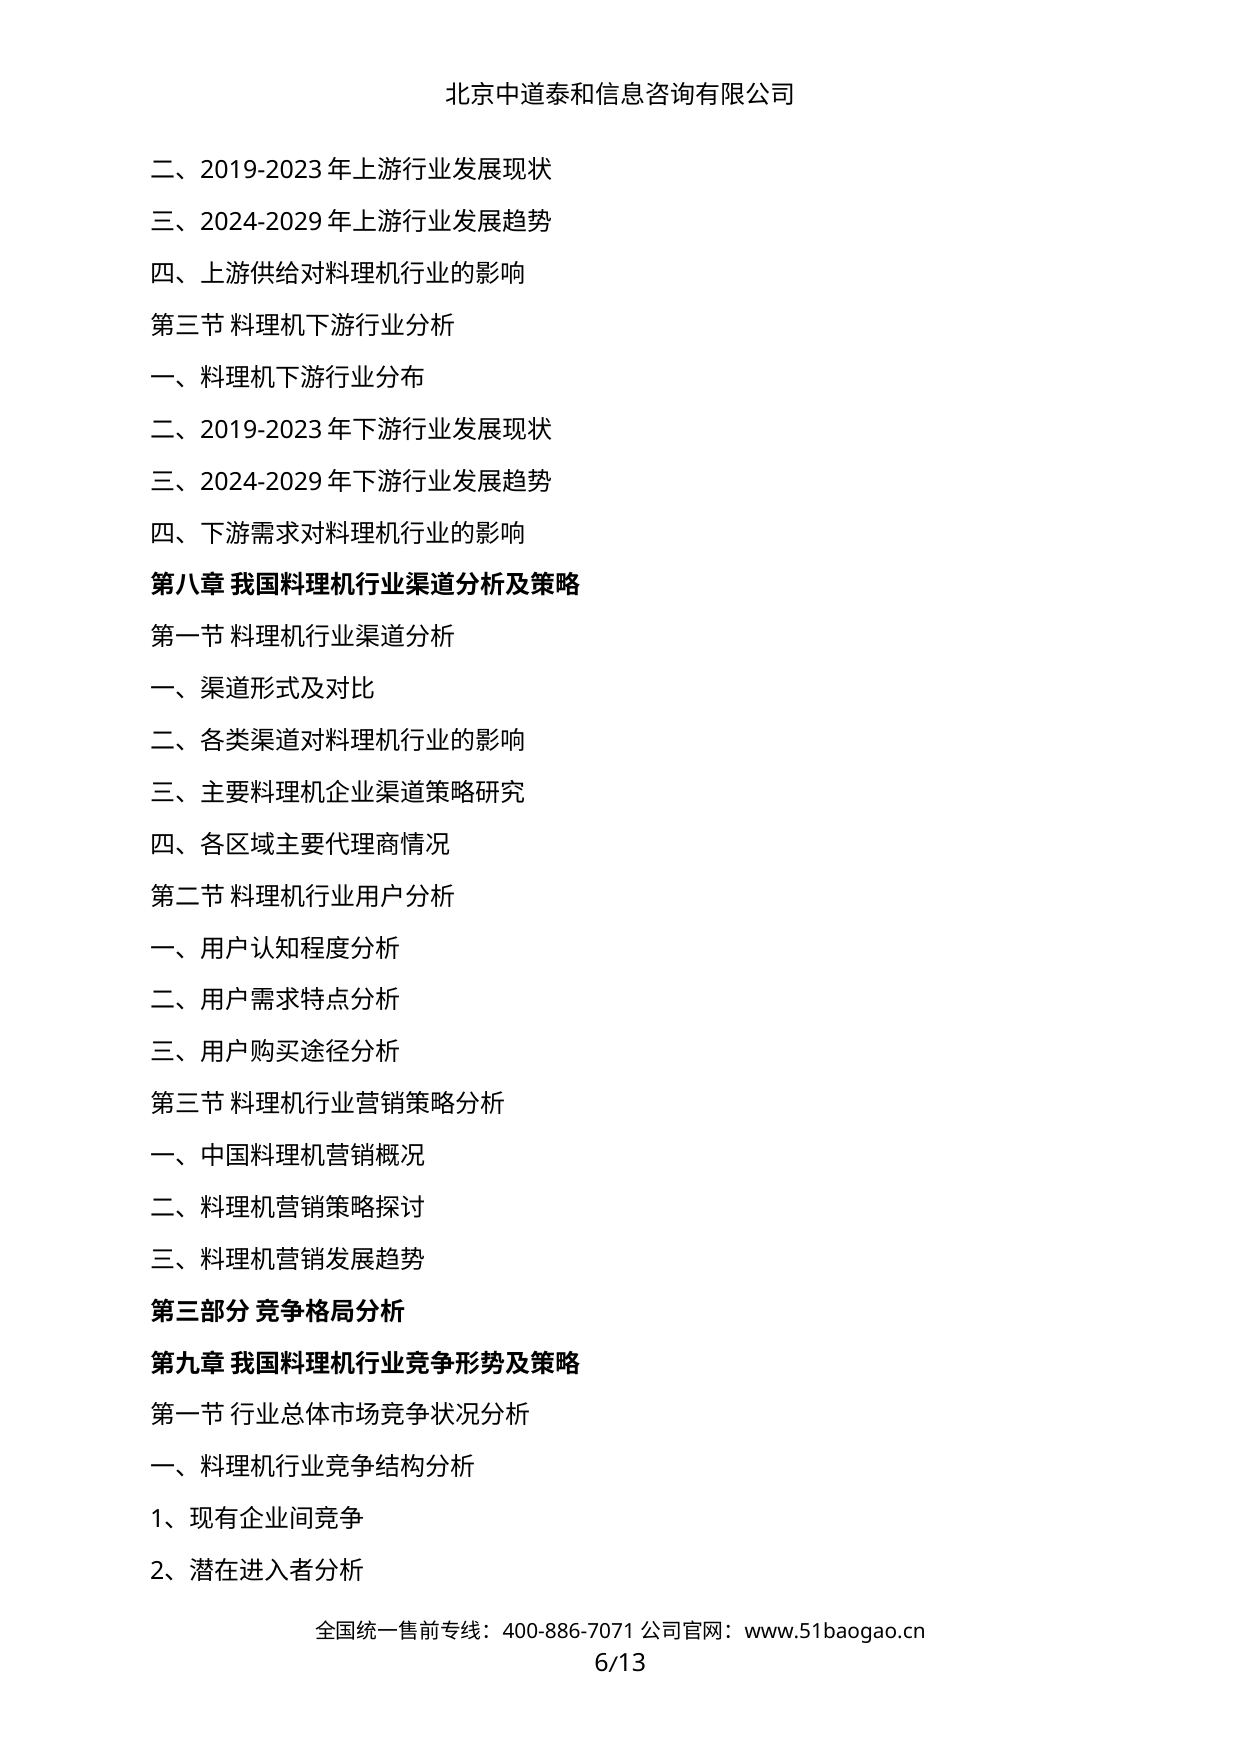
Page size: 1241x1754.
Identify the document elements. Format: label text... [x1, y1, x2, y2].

text 2、潜在进入者分析 [150, 1551, 1090, 1587]
text 二、料理机营销策略探讨 [150, 1187, 1090, 1224]
text 三、2024-2029年上游行业发展趋势 [150, 202, 1090, 238]
text 第一节 料理机行业渠道分析 [150, 617, 1090, 653]
text 第八章 我国料理机行业渠道分析及策略 [150, 565, 1090, 601]
text 三、主要料理机企业渠道策略研究 [150, 772, 1090, 809]
text 四、各区域主要代理商情况 [150, 824, 1090, 861]
text 二、2019-2023年下游行业发展现状 [150, 409, 1090, 446]
text 三、用户购买途径分析 [150, 1032, 1090, 1068]
text 一、渠道形式及对比 [150, 669, 1090, 705]
text 三、料理机营销发展趋势 [150, 1239, 1090, 1276]
text 第三节 料理机下游行业分析 [150, 306, 1090, 342]
text 二、用户需求特点分析 [150, 980, 1090, 1016]
text 一、用户认知程度分析 [150, 928, 1090, 964]
text 一、料理机行业竞争结构分析 [150, 1447, 1090, 1483]
text 第九章 我国料理机行业竞争形势及策略 [150, 1343, 1090, 1379]
text 一、料理机下游行业分布 [150, 357, 1090, 394]
text 二、2019-2023年上游行业发展现状 [150, 150, 1090, 186]
text 一、中国料理机营销概况 [150, 1136, 1090, 1172]
text 四、上游供给对料理机行业的影响 [150, 254, 1090, 290]
text 二、各类渠道对料理机行业的影响 [150, 721, 1090, 757]
text 第一节 行业总体市场竞争状况分析 [150, 1395, 1090, 1431]
text 三、2024-2029年下游行业发展趋势 [150, 461, 1090, 497]
text 第三节 料理机行业营销策略分析 [150, 1084, 1090, 1120]
text 第二节 料理机行业用户分析 [150, 876, 1090, 912]
text 第三部分 竞争格局分析 [150, 1291, 1090, 1327]
text 四、下游需求对料理机行业的影响 [150, 513, 1090, 549]
text 1、现有企业间竞争 [150, 1499, 1090, 1535]
